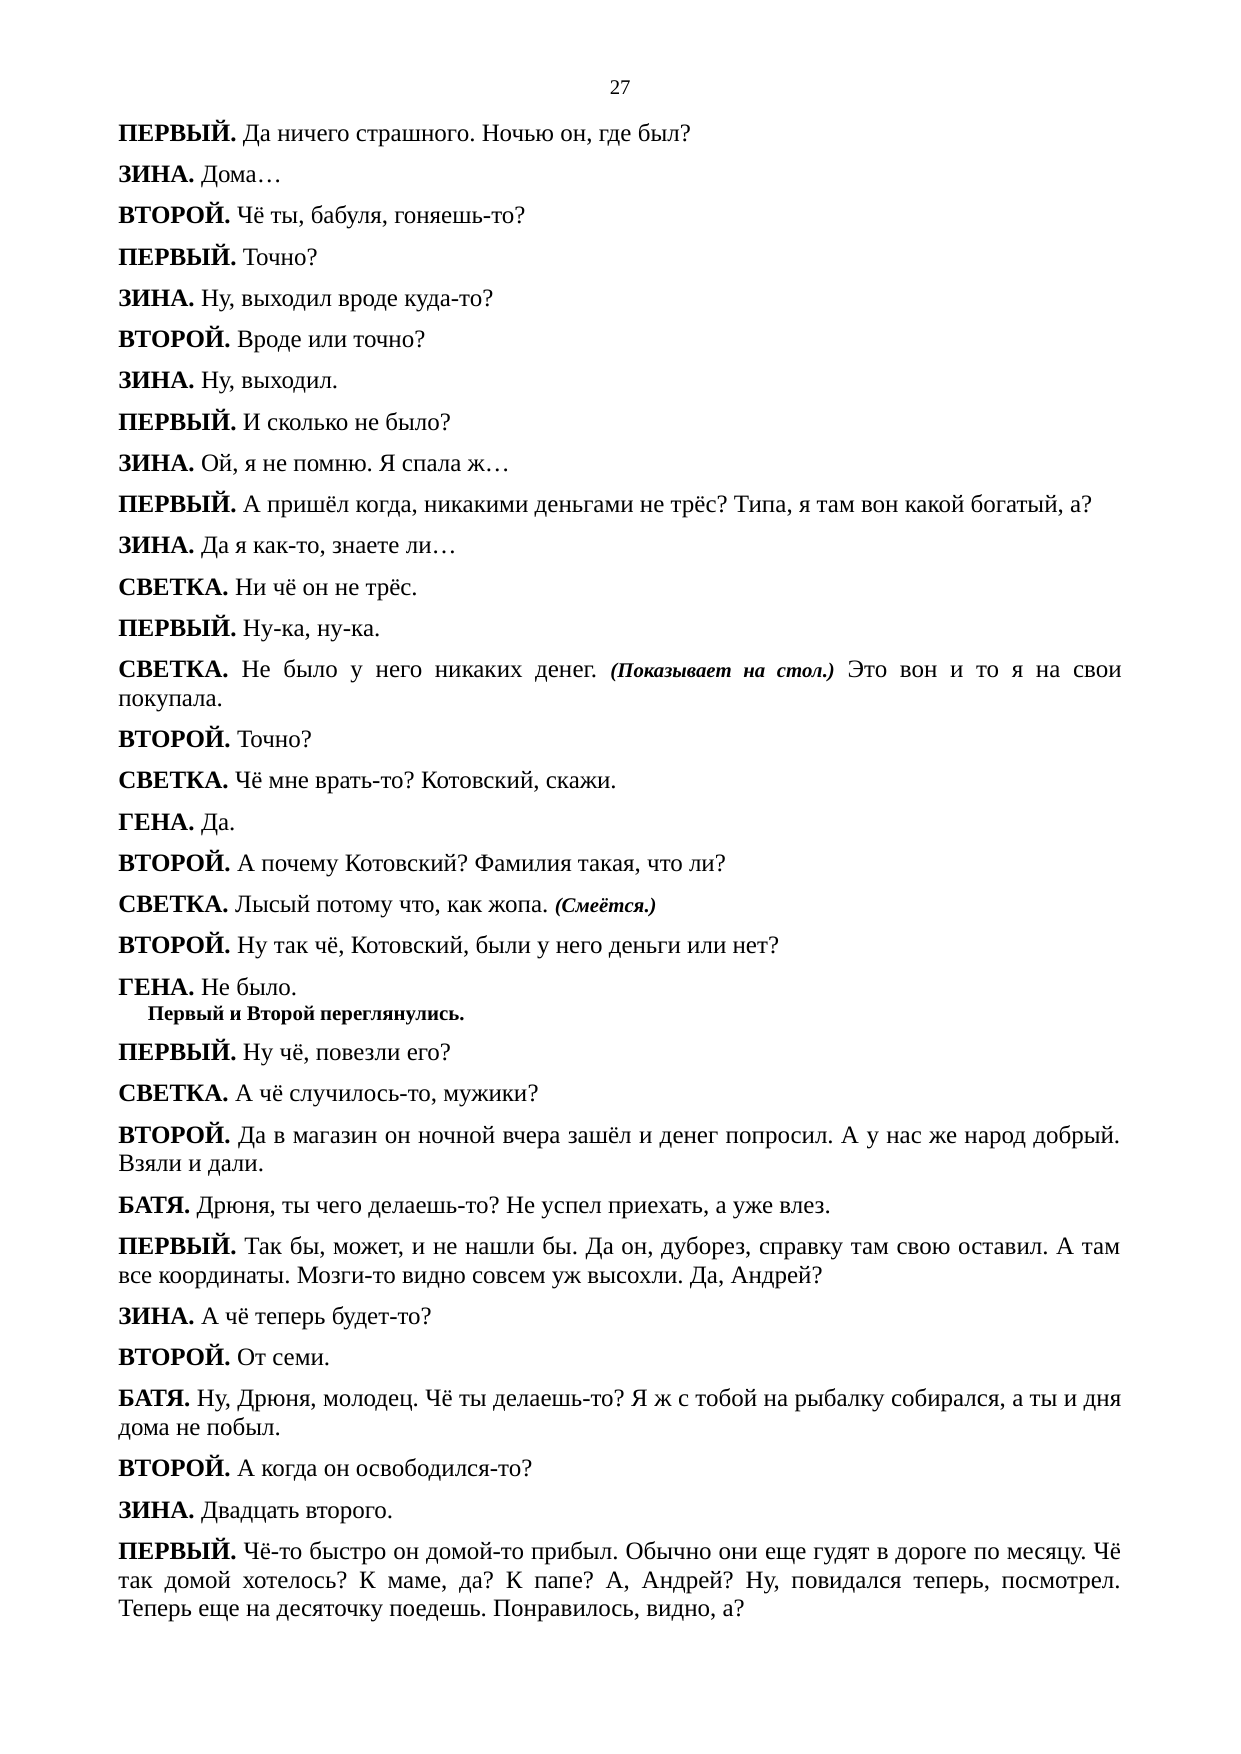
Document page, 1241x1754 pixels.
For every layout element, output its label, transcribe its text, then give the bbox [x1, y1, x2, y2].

text ПЕРВЫЙ. И сколько не было? [118, 407, 1122, 436]
text ПЕРВЫЙ. Ну чё, повезли его? [118, 1037, 1122, 1066]
text ГЕНА. Не было. [118, 972, 1122, 1001]
text ЗИНА. Ну, выходил. [118, 366, 1122, 394]
text СВЕТКА. Лысый потому что, как жопа. (Смеётся.) [118, 889, 1122, 918]
text СВЕТКА. Ни чё он не трёс. [118, 572, 1122, 601]
text ПЕРВЫЙ. А пришёл когда, никакими деньгами не трёс? Типа, я там вон какой богатый, а? [118, 489, 1122, 518]
text ВТОРОЙ. А почему Котовский? Фамилия такая, что ли? [118, 848, 1122, 877]
text БАТЯ. Дрюня, ты чего делаешь-то? Не успел приехать, а уже влез. [118, 1190, 1122, 1218]
text ЗИНА. А чё теперь будет-то? [118, 1301, 1122, 1330]
text ЗИНА. Ой, я не помню. Я спала ж… [118, 448, 1122, 477]
text ВТОРОЙ. От семи. [118, 1342, 1122, 1371]
text ВТОРОЙ. Ну так чё, Котовский, были у него деньги или нет? [118, 931, 1122, 959]
text ВТОРОЙ. Точно? [118, 724, 1122, 753]
text ПЕРВЫЙ. Так бы, может, и не нашли бы. Да он, дуборез, справку там свою оставил. А там все координаты. Мозги-то видно совсем уж высохли. Да, Андрей? [118, 1231, 1122, 1288]
text Первый и Второй переглянулись. [148, 1001, 1122, 1025]
text ВТОРОЙ. Вроде или точно? [118, 324, 1122, 353]
text СВЕТКА. А чё случилось-то, мужики? [118, 1078, 1122, 1107]
text ВТОРОЙ. Чё ты, бабуля, гоняешь-то? [118, 201, 1122, 229]
text ЗИНА. Дома… [118, 159, 1122, 188]
text ЗИНА. Ну, выходил вроде куда-то? [118, 283, 1122, 312]
text ПЕРВЫЙ. Чё-то быстро он домой-то прибыл. Обычно они еще гудят в дороге по месяцу. Чё так домой хотелось? К маме, да? К папе? А, Андрей? Ну, повидался теперь, посмотрел. Теперь еще на десяточку поедешь. Понравилось, видно, а? [118, 1536, 1122, 1622]
text СВЕТКА. Не было у него никаких денег. (Показывает на стол.) Это вон и то я на свои покупала. [118, 654, 1122, 712]
text ПЕРВЫЙ. Точно? [118, 242, 1122, 271]
text ВТОРОЙ. А когда он освободился-то? [118, 1453, 1122, 1482]
text ПЕРВЫЙ. Ну-ка, ну-ка. [118, 613, 1122, 642]
text ВТОРОЙ. Да в магазин он ночной вчера зашёл и денег попросил. А у нас же народ добрый. Взяли и дали. [118, 1120, 1122, 1177]
text БАТЯ. Ну, Дрюня, молодец. Чё ты делаешь-то? Я ж с тобой на рыбалку собирался, а ты и дня дома не побыл. [118, 1383, 1122, 1441]
text ГЕНА. Да. [118, 807, 1122, 836]
text ЗИНА. Да я как-то, знаете ли… [118, 531, 1122, 559]
text ПЕРВЫЙ. Да ничего страшного. Ночью он, где был? [118, 118, 1122, 147]
text СВЕТКА. Чё мне врать-то? Котовский, скажи. [118, 766, 1122, 794]
text ЗИНА. Двадцать второго. [118, 1495, 1122, 1523]
